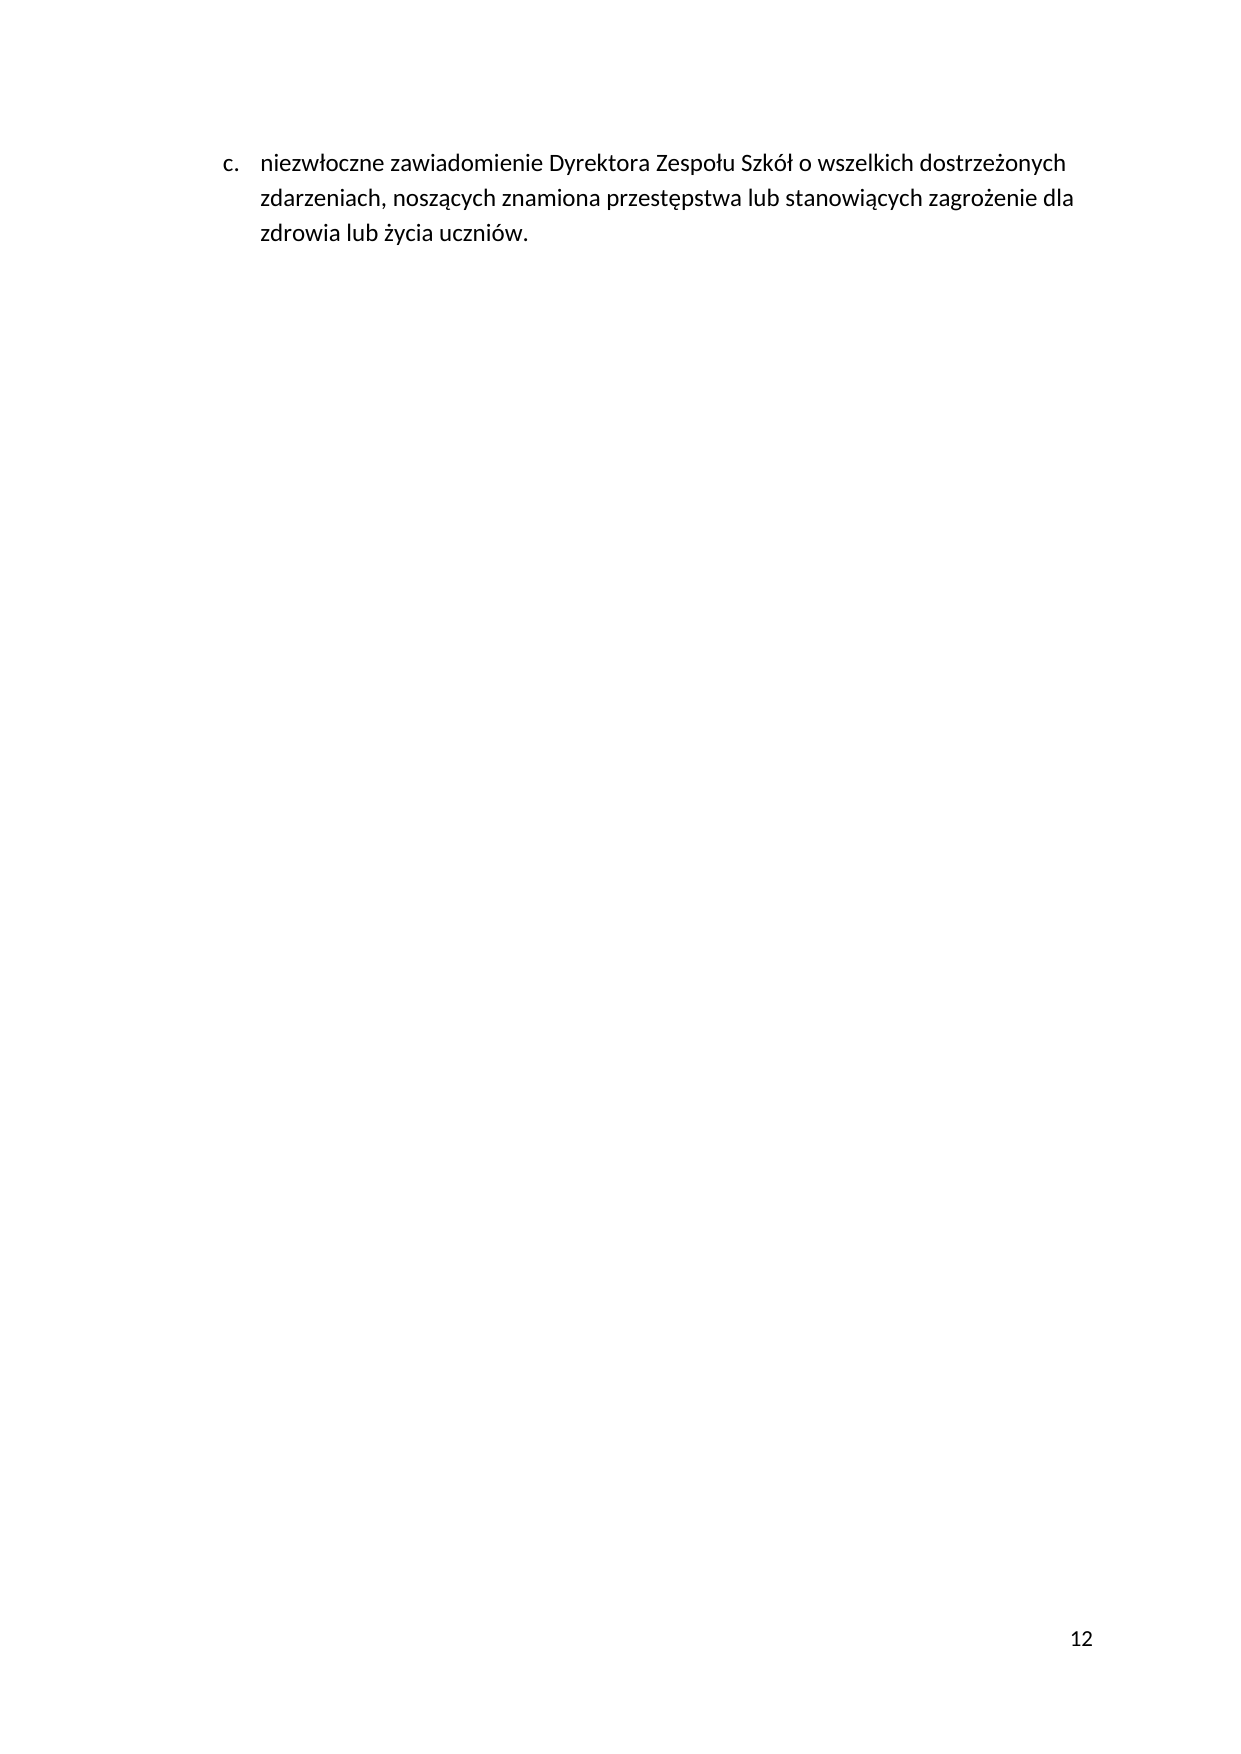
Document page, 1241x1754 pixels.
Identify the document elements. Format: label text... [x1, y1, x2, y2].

list niezwłoczne zawiadomienie Dyrektora Zespołu Szkół o wszelkich dostrzeżonych zdarzeniach, noszących znamiona przestępstwa lub stanowiących zagrożenie dla zdrowia lub życia uczniów. [223, 148, 1093, 248]
